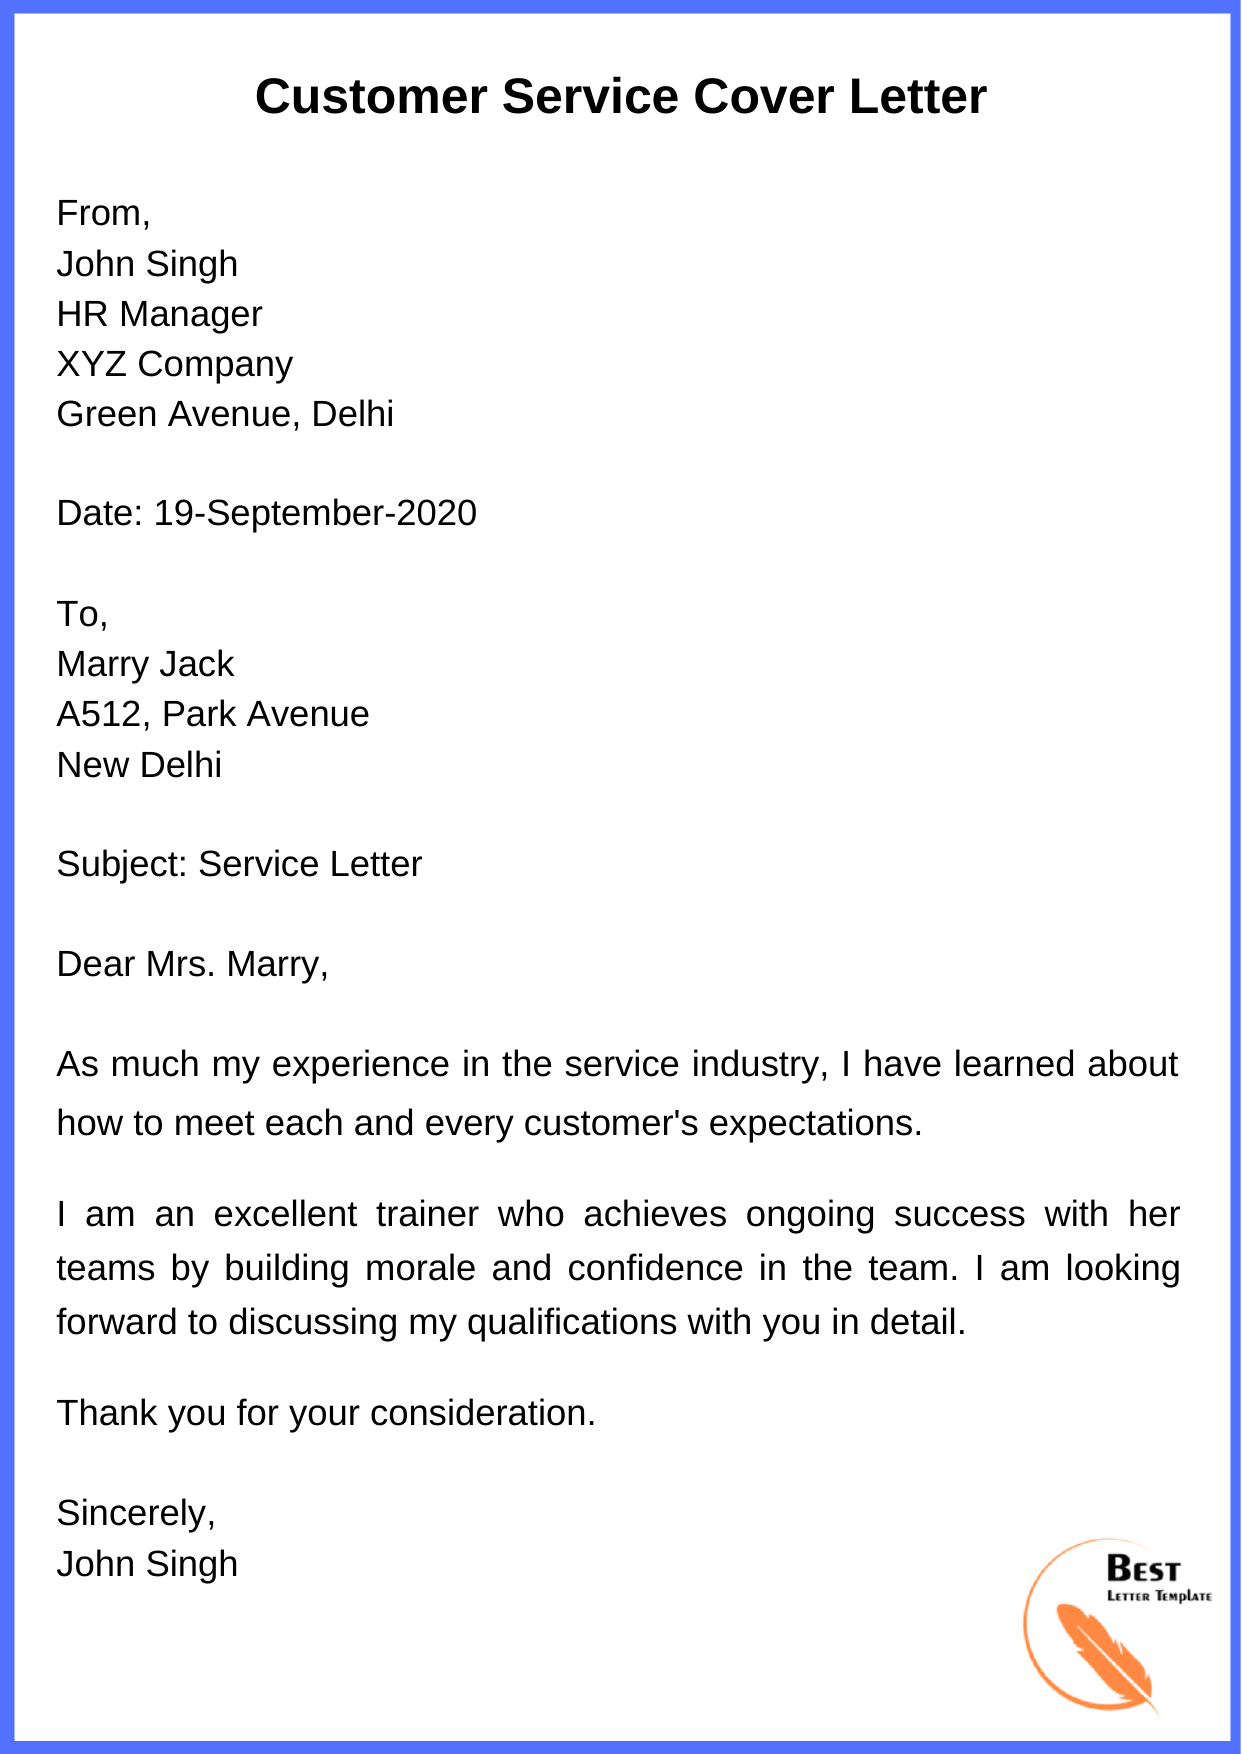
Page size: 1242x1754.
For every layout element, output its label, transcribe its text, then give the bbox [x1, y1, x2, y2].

text Customer Service Cover Letter [56, 67, 1186, 124]
picture [0, 0, 1241, 1754]
text Subject: Service Letter [56, 842, 1182, 884]
text As much my experience in the service industry, I have learned about how to meet each and every customer's expectations. [56, 1042, 1180, 1143]
text Green Avenue, Delhi [56, 392, 1182, 434]
text From, [56, 191, 1182, 233]
text To, [56, 592, 1182, 634]
text Thank you for your consideration. [56, 1391, 1182, 1433]
text New Delhi [56, 743, 1182, 785]
text John Singh [56, 1542, 1182, 1584]
text XYZ Company [56, 342, 1182, 384]
text HR Manager [56, 292, 1182, 334]
text John Singh [56, 242, 1182, 284]
text Sincerely, [56, 1491, 1182, 1533]
text I am an excellent trainer who achieves ongoing success with her teams by building morale and confidence in the team. I am looking forward to discussing my qualifications with you in detail. [56, 1192, 1182, 1342]
text Dear Mrs. Marry, [56, 942, 1182, 984]
text A512, Park Avenue [56, 693, 1182, 734]
text Marry Jack [56, 642, 1182, 684]
text Date: 19-September-2020 [56, 492, 1182, 533]
